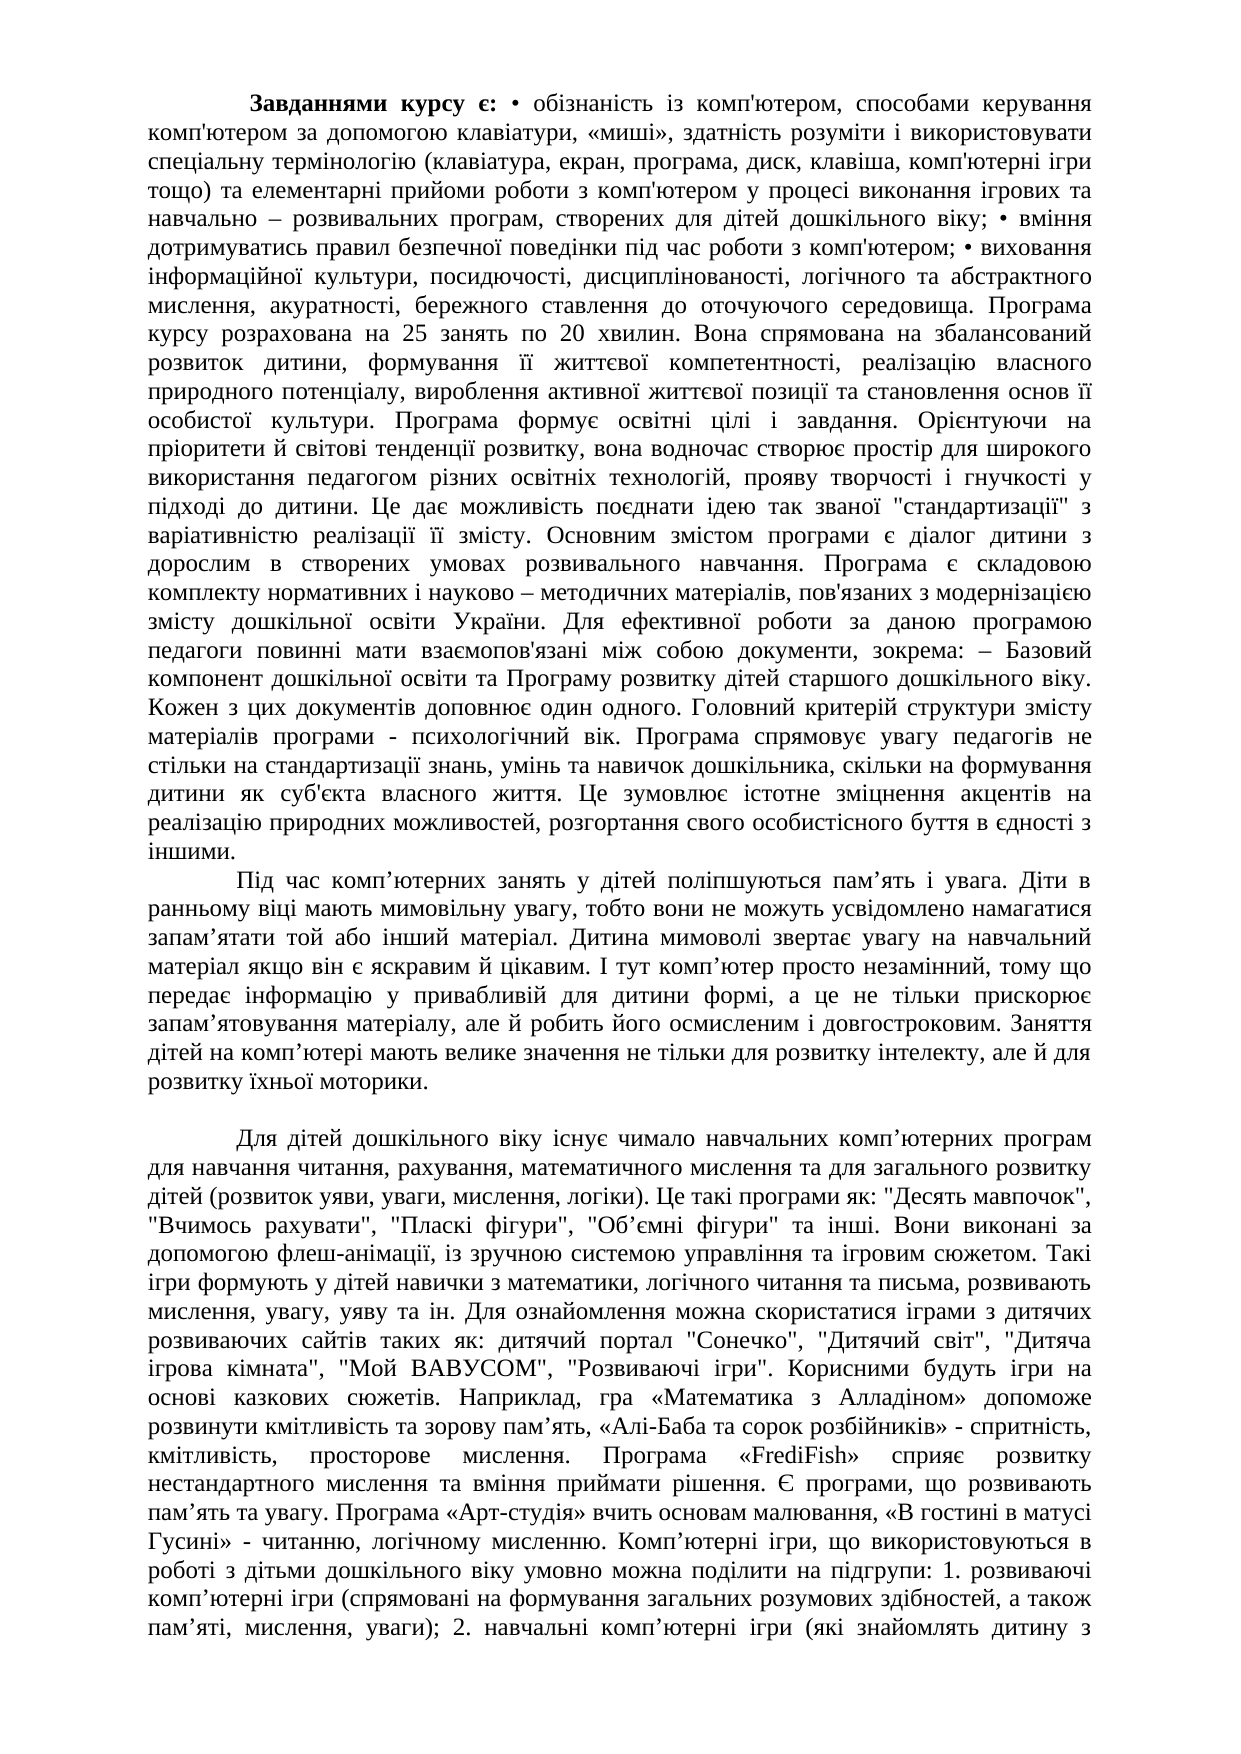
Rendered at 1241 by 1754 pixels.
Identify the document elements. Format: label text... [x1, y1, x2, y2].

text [148, 1123, 1093, 1641]
text Завданнями курсу є: • обізнаність із комп'ютером, способами керування комп'ютером за допомогою клавіатури, «миші», здатність розуміти і використовувати спеціальну термінологію (клавіатура, екран, програма, диск, клавіша, комп'ютерні ігри тощо) та елементарні прийоми роботи з комп'ютером у процесі виконання ігрових та навчально – розвивальних програм, створених для дітей дошкільного віку; • вміння дотримуватись правил безпечної поведінки під час роботи з комп'ютером; • виховання інформаційної культури, посидючості, дисциплінованості, логічного та абстрактного мислення, акуратності, бережного ставлення до оточуючого середовища. Програма курсу розрахована на 25 занять по 20 хвилин. Вона спрямована на збалансований розвиток дитини, формування її життєвої компетентності, реалізацію власного природного потенціалу, вироблення активної життєвої позиції та становлення основ її особистої культури. Програма формує освітні цілі і завдання. Орієнтуючи на пріоритети й світові тенденції розвитку, вона водночас створює простір для широкого використання педагогом різних освітніх технологій, прояву творчості і гнучкості у підході до дитини. Це дає можливість поєднати ідею так званої "стандартизації" з варіативністю реалізації її змісту. Основним змістом програми є діалог дитини з дорослим в створених умовах розвивального навчання. Програма є складовою комплекту нормативних і науково – методичних матеріалів, пов'язаних з модернізацією змісту дошкільної освіти України. Для ефективної роботи за даною програмою педагоги повинні мати взаємопов'язані між собою документи, зокрема: – Базовий компонент дошкільної освіти та Програму розвитку дітей старшого дошкільного віку. Кожен з цих документів доповнює один одного. Головний критерій структури змісту матеріалів програми - психологічний вік. Програма спрямовує увагу педагогів не стільки на стандартизації знань, умінь та навичок дошкільника, скільки на формування дитини як суб'єкта власного життя. Це зумовлює істотне зміцнення акцентів на реалізацію природних можливостей, розгортання свого особистісного буття в єдності з іншими. [148, 88, 1093, 865]
text Під час комп’ютерних занять у дітей поліпшуються пам’ять і увага. Діти в ранньому віці мають мимовільну увагу, тобто вони не можуть усвідомлено намагатися запам’ятати той або інший матеріал. Дитина мимоволі звертає увагу на навчальний матеріал якщо він є яскравим й цікавим. І тут комп’ютер просто незамінний, тому що передає інформацію у привабливій для дитини формі, а це не тільки прискорює запам’ятовування матеріалу, але й робить його осмисленим і довгостроковим. Заняття дітей на комп’ютері мають велике значення не тільки для розвитку інтелекту, але й для розвитку їхньої моторики. [148, 865, 1093, 1095]
